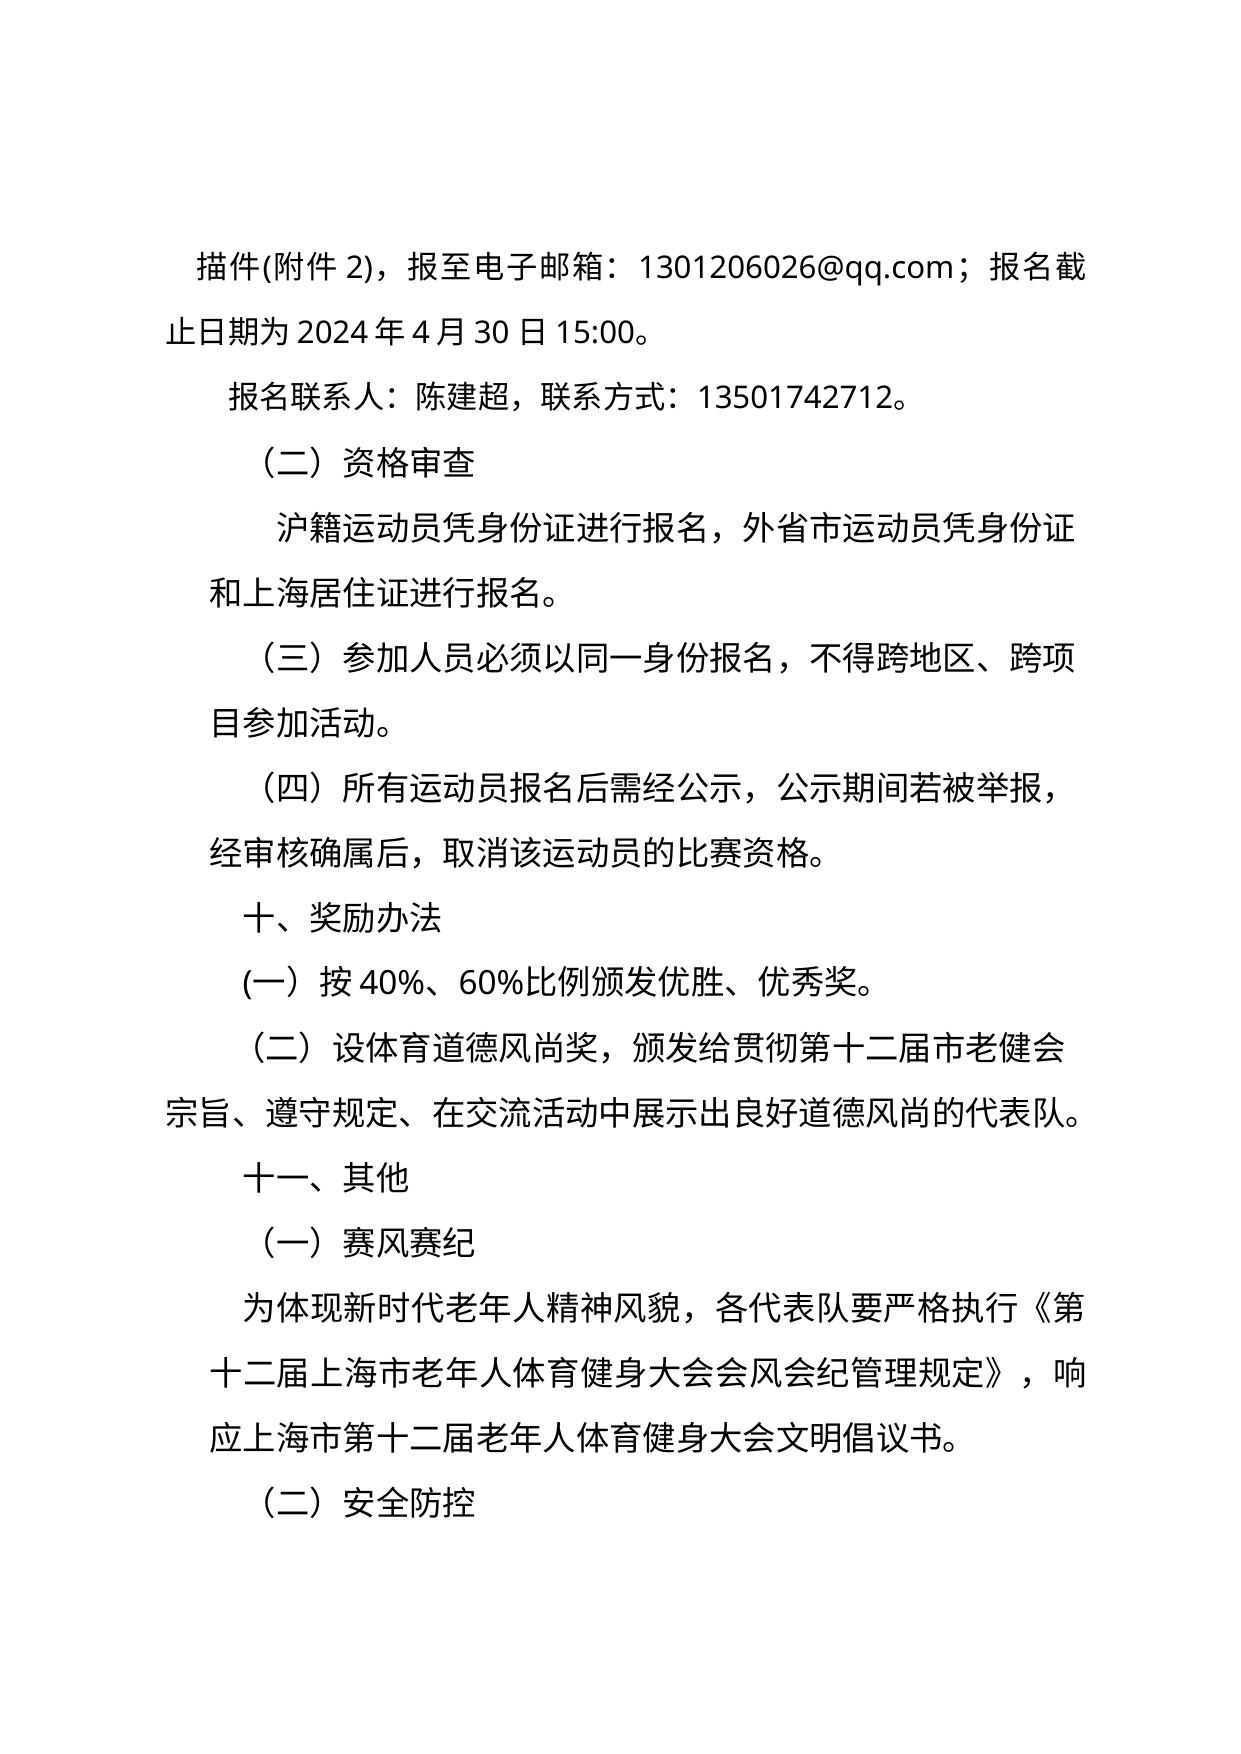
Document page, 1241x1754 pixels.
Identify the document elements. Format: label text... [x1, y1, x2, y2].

text （二）设体育道德风尚奖，颁发给贯彻第十二届市老健会宗旨、遵守规定、在交流活动中展示出良好道德风尚的代表队。 [165, 1013, 1087, 1143]
text （一）赛风赛纪 [209, 1208, 1087, 1273]
text （三）参加人员必须以同一身份报名，不得跨地区、跨项目参加活动。 [209, 623, 1087, 753]
text 十、奖励办法 [209, 883, 1087, 948]
text （二）安全防控 [209, 1468, 1087, 1533]
text 沪籍运动员凭身份证进行报名，外省市运动员凭身份证和上海居住证进行报名。 [209, 493, 1087, 623]
text （四）所有运动员报名后需经公示，公示期间若被举报，经审核确属后，取消该运动员的比赛资格。 [209, 753, 1087, 883]
text (一）按40%、60%比例颁发优胜、优秀奖。 [209, 948, 1087, 1013]
text （二）资格审查 [209, 428, 1087, 493]
text 报名联系人：陈建超，联系方式：13501742712。 [165, 363, 1087, 428]
text 十一、其他 [209, 1143, 1087, 1208]
text 描件(附件2)，报至电子邮箱：1301206026@qq.com；报名截止日期为2024年4月30 日15:00。 [165, 233, 1087, 363]
text 为体现新时代老年人精神风貌，各代表队要严格执行《第十二届上海市老年人体育健身大会会风会纪管理规定》，响应上海市第十二届老年人体育健身大会文明倡议书。 [209, 1273, 1087, 1468]
